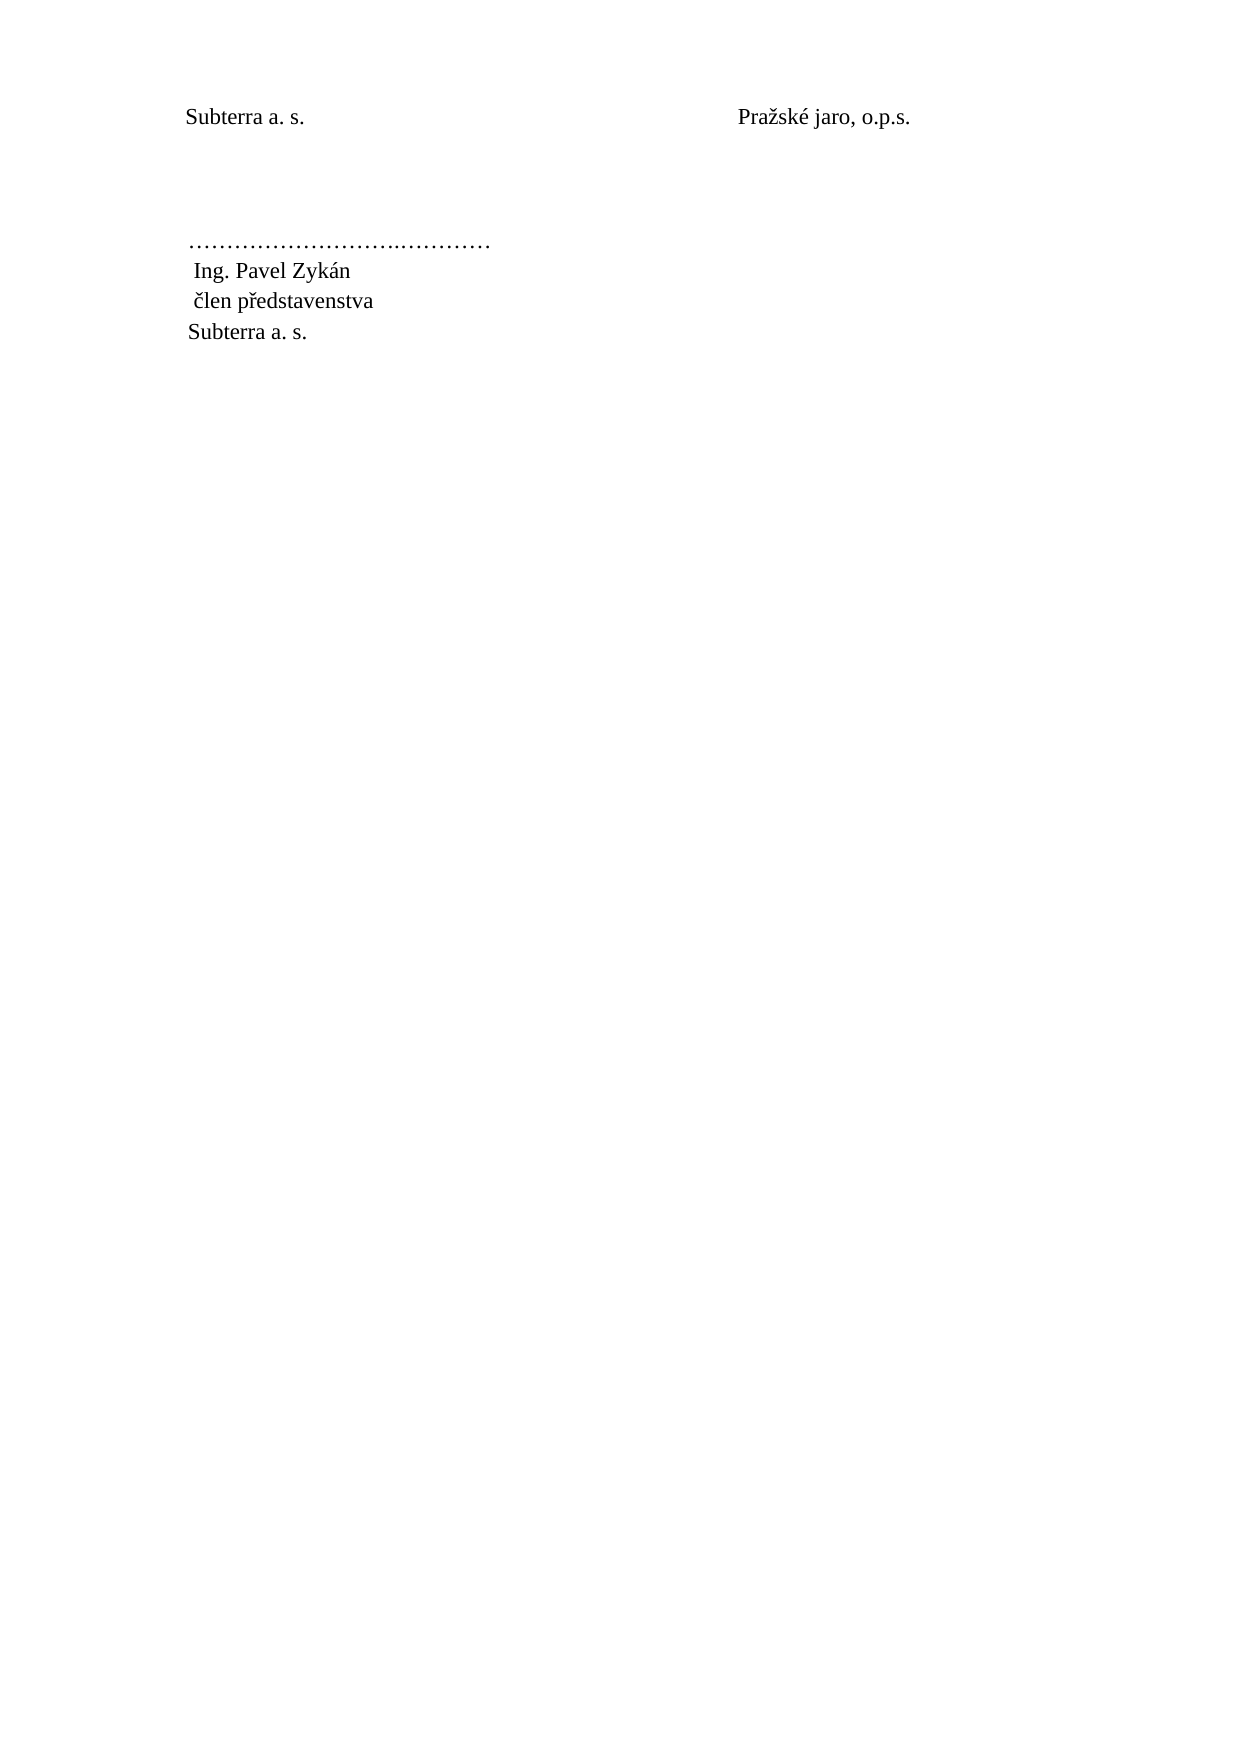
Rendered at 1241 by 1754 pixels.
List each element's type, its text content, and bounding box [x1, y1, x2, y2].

text Ing. Pavel Zykán [148, 257, 1093, 284]
text ……………………….………… [148, 227, 1093, 253]
text člen představenstva [148, 287, 1093, 314]
text Subterra a. s. Pražské jaro, o.p.s. [185, 103, 1093, 130]
text Subterra a. s. [148, 318, 1093, 344]
